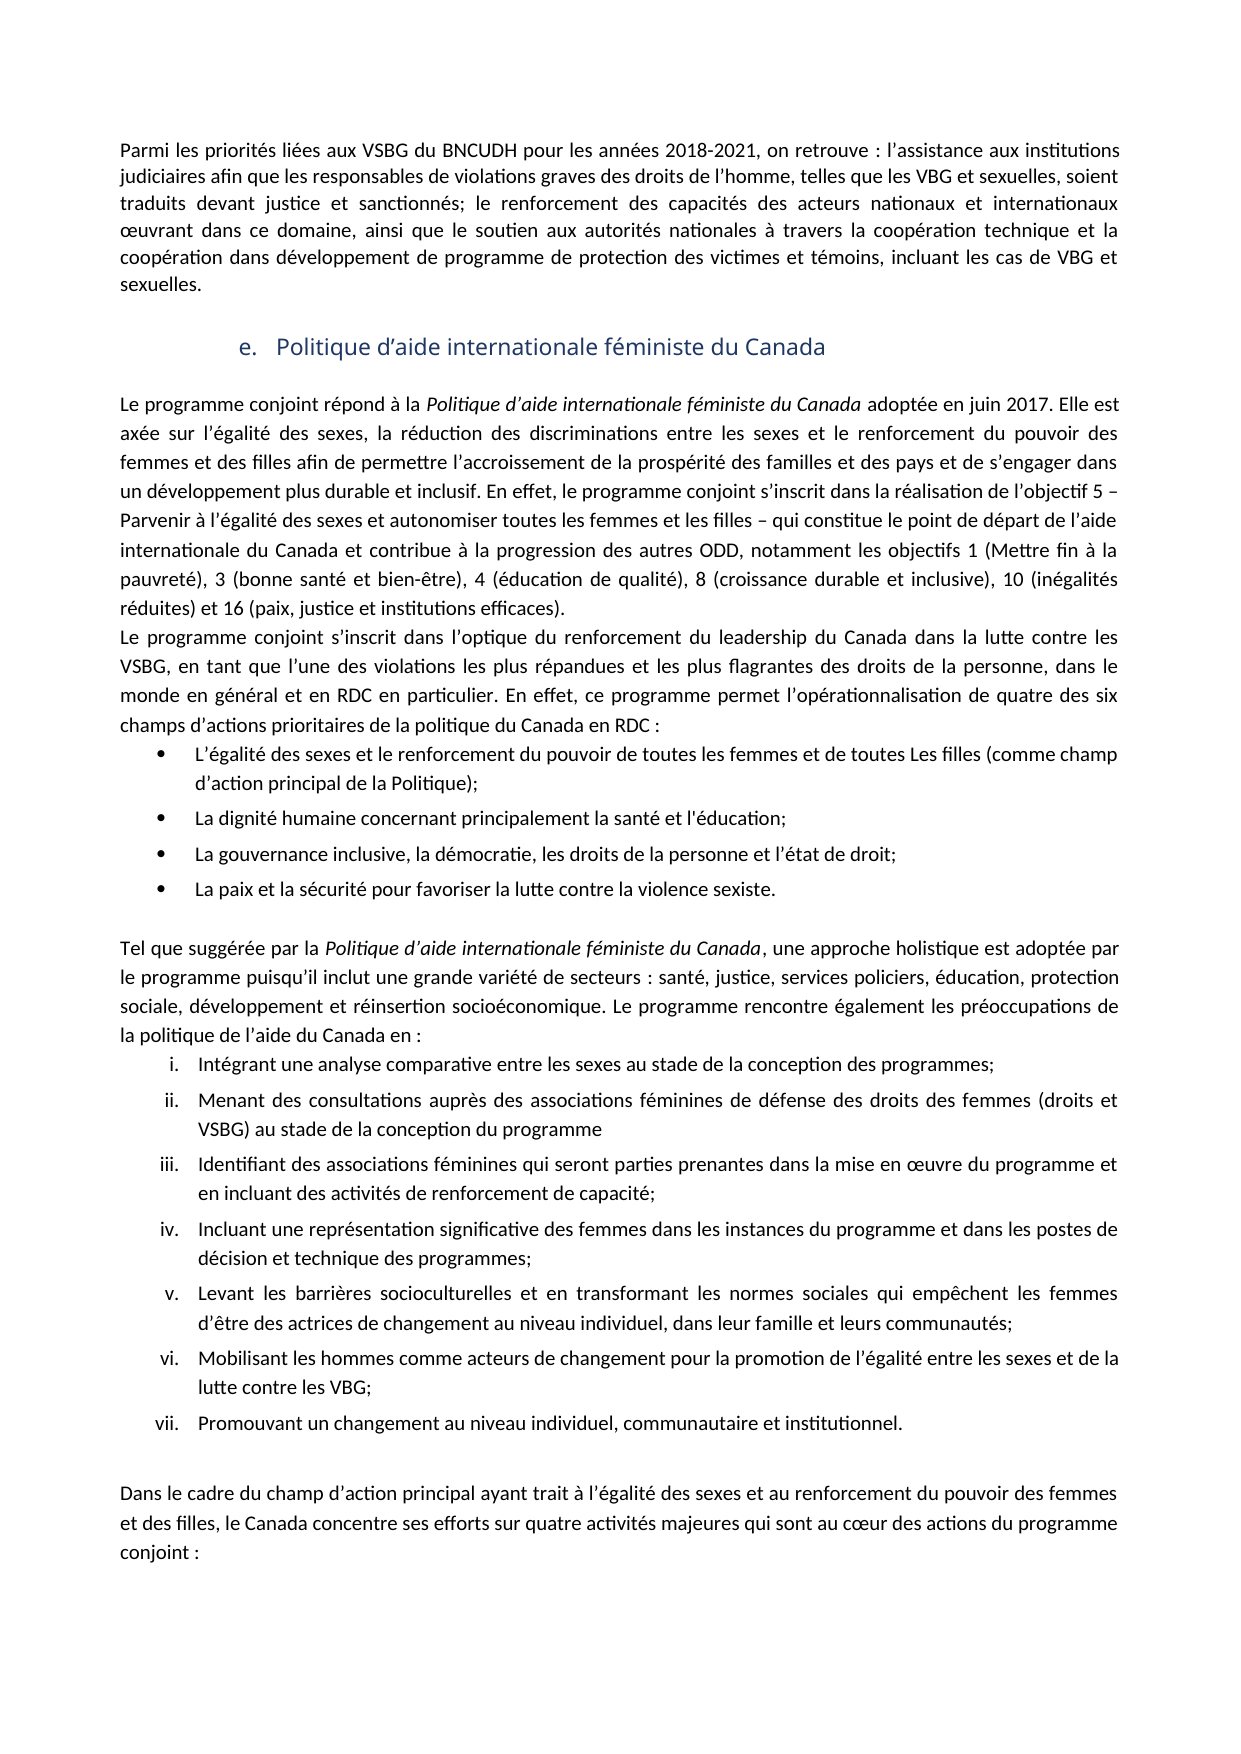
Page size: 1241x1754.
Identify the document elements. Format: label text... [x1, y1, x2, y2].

list La gouvernance inclusive, la démocratie, les droits de la personne et l’état de droit; [157, 841, 1120, 866]
text Tel que suggérée par la Politique d’aide internationale féministe du Canada, une approche holistique est adoptée par le programme puisqu’il inclut une grande variété de secteurs : santé, justice, services policiers, éducation, protection sociale, développement et réinsertion socioéconomique. Le programme rencontre également les préoccupations de la politique de l’aide du Canada en : [120, 935, 1120, 1048]
text Dans le cadre du champ d’action principal ayant trait à l’égalité des sexes et au renforcement du pouvoir des femmes et des filles, le Canada concentre ses efforts sur quatre activités majeures qui sont au cœur des actions du programme conjoint : [120, 1481, 1120, 1564]
list Mobilisant les hommes comme acteurs de changement pour la promotion de l’égalité entre les sexes et de la lutte contre les VBG; [179, 1345, 1120, 1400]
list Incluant une représentation significative des femmes dans les instances du programme et dans les postes de décision et technique des programmes; [179, 1216, 1120, 1271]
list L’égalité des sexes et le renforcement du pouvoir de toutes les femmes et de toutes Les filles (comme champ d’action principal de la Politique); [157, 741, 1120, 796]
text Le programme conjoint répond à la Politique d’aide internationale féministe du Canada adoptée en juin 2017. Elle est axée sur l’égalité des sexes, la réduction des discriminations entre les sexes et le renforcement du pouvoir des femmes et des filles afin de permettre l’accroissement de la prospérité des familles et des pays et de s’engager dans un développement plus durable et inclusif. En effet, le programme conjoint s’inscrit dans la réalisation de l’objectif 5 – Parvenir à l’égalité des sexes et autonomiser toutes les femmes et les filles – qui constitue le point de départ de l’aide internationale du Canada et contribue à la progression des autres ODD, notamment les objectifs 1 (Mettre fin à la pauvreté), 3 (bonne santé et bien-être), 4 (éducation de qualité), 8 (croissance durable et inclusive), 10 (inégalités réduites) et 16 (paix, justice et institutions efficaces). [120, 391, 1120, 621]
list Intégrant une analyse comparative entre les sexes au stade de la conception des programmes; [179, 1051, 1120, 1077]
list Levant les barrières socioculturelles et en transformant les normes sociales qui empêchent les femmes d’être des actrices de changement au niveau individuel, dans leur famille et leurs communautés; [179, 1281, 1120, 1335]
list La dignité humaine concernant principalement la santé et l'éducation; [157, 806, 1120, 831]
list Promouvant un changement au niveau individuel, communautaire et institutionnel. [179, 1410, 1120, 1435]
list Identifiant des associations féminines qui seront parties prenantes dans la mise en œuvre du programme et en incluant des activités de renforcement de capacité; [179, 1151, 1120, 1206]
list La paix et la sécurité pour favoriser la lutte contre la violence sexiste. [157, 876, 1120, 902]
list Menant des consultations auprès des associations féminines de défense des droits des femmes (droits et VSBG) au stade de la conception du programme [179, 1087, 1120, 1141]
subtitle Politique d’aide internationale féministe du Canada [238, 331, 1120, 362]
text Le programme conjoint s’inscrit dans l’optique du renforcement du leadership du Canada dans la lutte contre les VSBG, en tant que l’une des violations les plus répandues et les plus flagrantes des droits de la personne, dans le monde en général et en RDC en particulier. En effet, ce programme permet l’opérationnalisation de quatre des six champs d’actions prioritaires de la politique du Canada en RDC : [120, 624, 1120, 737]
